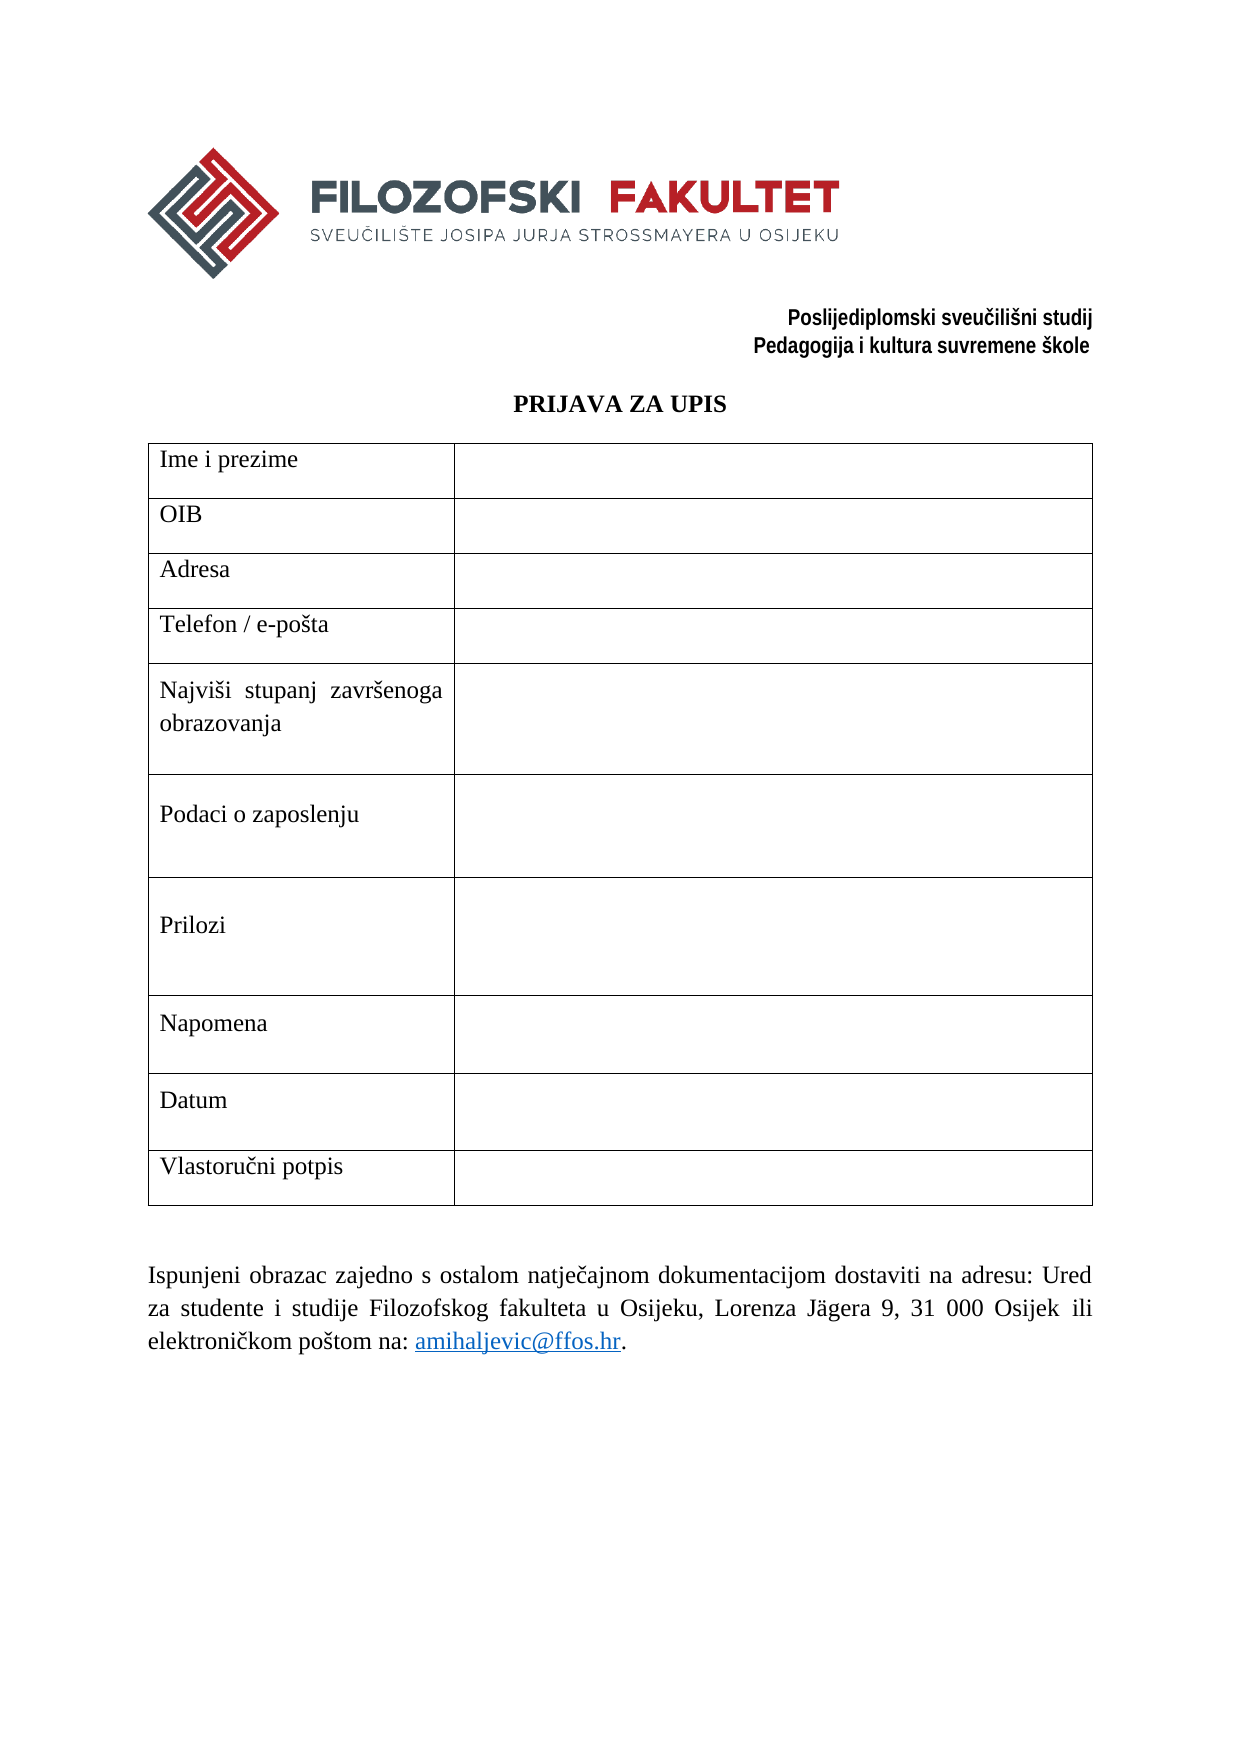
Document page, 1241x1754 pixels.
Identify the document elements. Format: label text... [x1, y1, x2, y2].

table_cell Adresa [149, 554, 454, 608]
table_cell [455, 878, 1092, 995]
table_cell OIB [149, 499, 454, 553]
table_header Ime i prezime [149, 444, 454, 498]
table_cell Napomena [149, 996, 454, 1073]
picture [147, 147, 840, 279]
table_cell Telefon / e-pošta [149, 609, 454, 663]
table_cell [455, 1074, 1092, 1150]
table_cell [455, 775, 1092, 877]
table_cell [455, 664, 1092, 773]
table_cell Podaci o zaposlenju [149, 775, 454, 877]
table_cell Najviši stupanj završenoga obrazovanja [149, 664, 454, 773]
table_cell [455, 609, 1092, 663]
table_cell [455, 554, 1092, 608]
table_cell Datum [149, 1074, 454, 1150]
table_cell Prilozi [149, 878, 454, 995]
table_cell [455, 1151, 1092, 1205]
table_cell [455, 996, 1092, 1073]
text Poslijediplomski sveučilišni studij [148, 304, 1093, 330]
text Ispunjeni obrazac zajedno s ostalom natječajnom dokumentacijom dostaviti na adresu: Ured za studente i studije Filozofskog fakulteta u Osijeku, Lorenza Jägera 9, 31 000 Osijek ili elektroničkom poštom na: amihaljevic@ffos.hr. [148, 1260, 1093, 1355]
text Pedagogija i kultura suvremene škole [148, 332, 1093, 359]
table_cell Vlastoručni potpis [149, 1151, 454, 1205]
table_cell [455, 499, 1092, 553]
table_header [455, 444, 1092, 498]
text PRIJAVA ZA UPIS [148, 389, 1093, 418]
